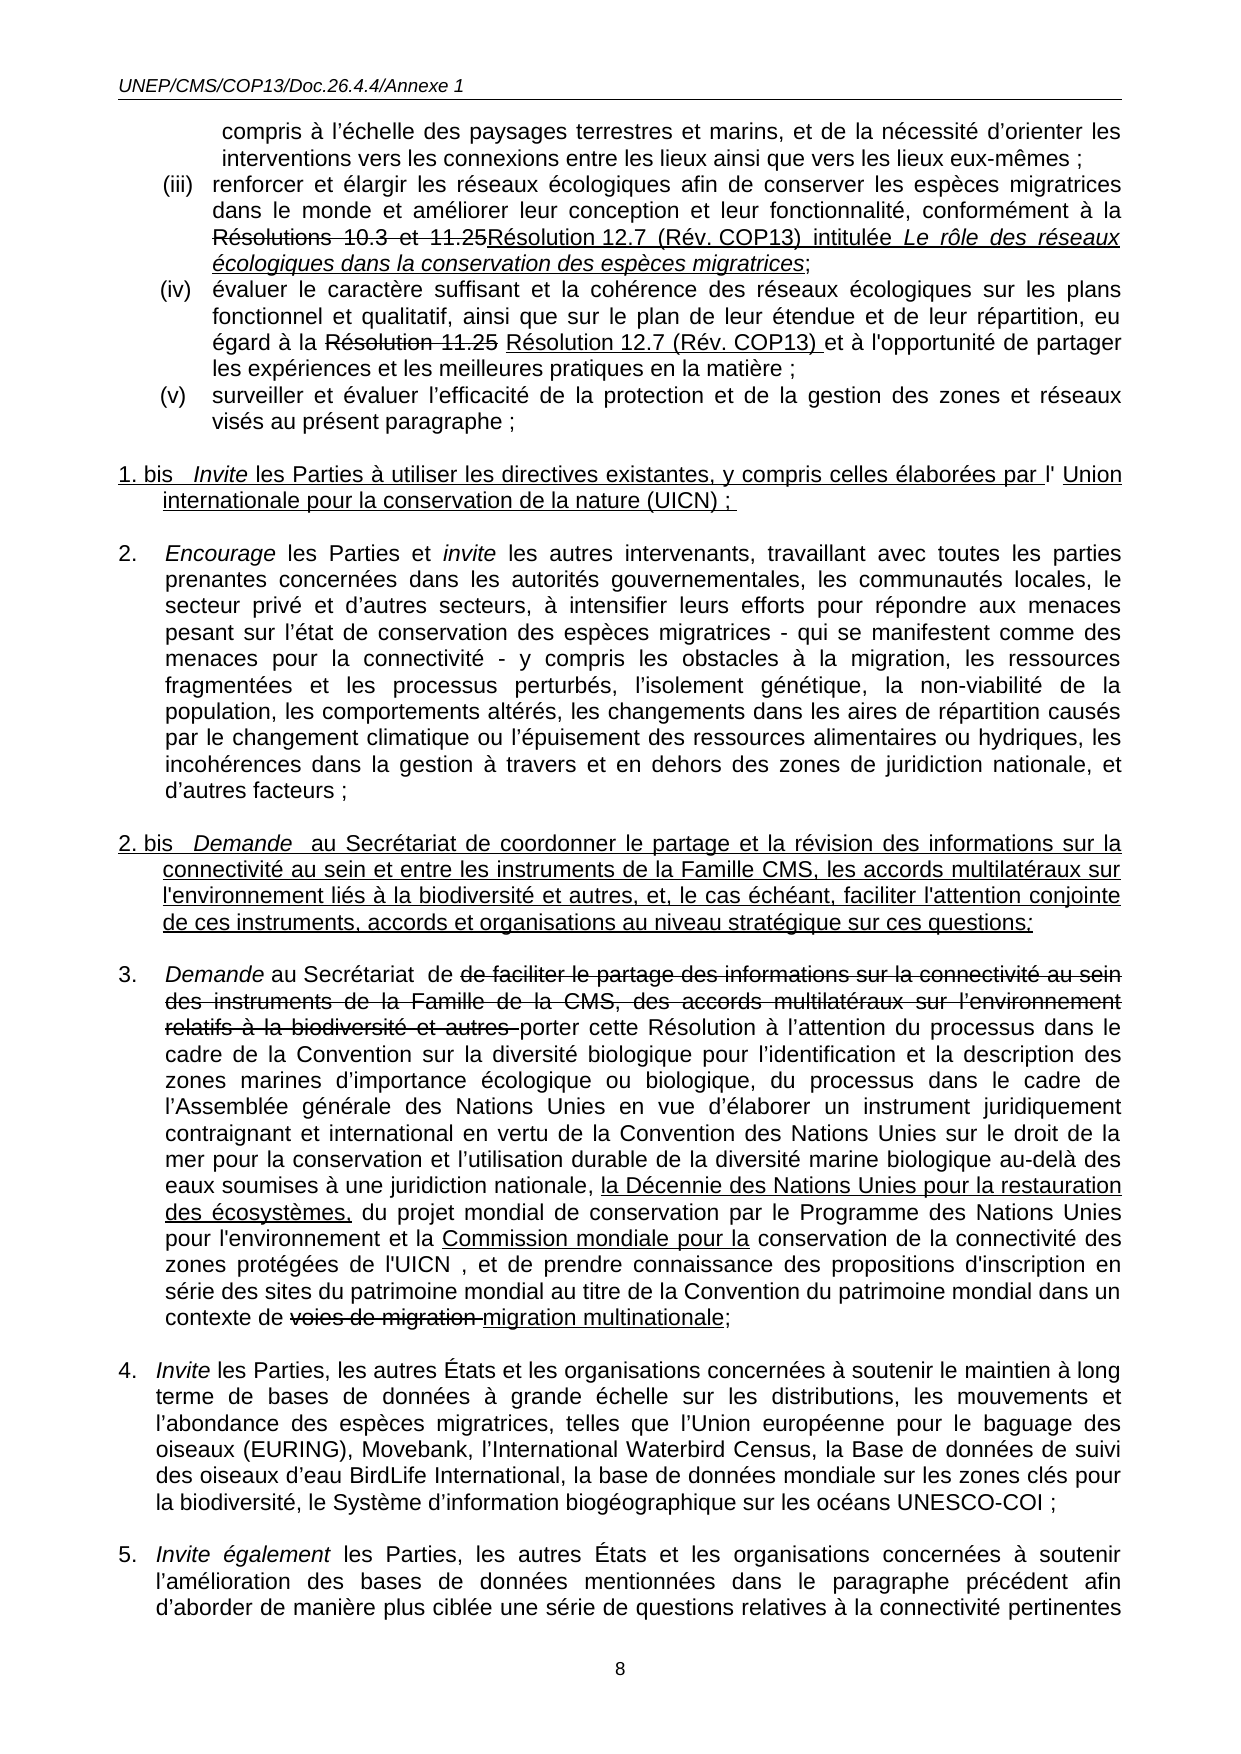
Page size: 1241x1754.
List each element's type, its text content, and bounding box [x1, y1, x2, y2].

list Encourage les Parties et invite les autres intervenants, travaillant avec toutes les parties prenantes concernées dans les autorités gouvernementales, les communautés locales, le secteur privé et d’autres secteurs, à intensifier leurs efforts pour répondre aux menaces pesant sur l’état de conservation des espèces migratrices - qui se manifestent comme des menaces pour la connectivité - y compris les obstacles à la migration, les ressources fragmentées et les processus perturbés, l’isolement génétique, la non-viabilité de la population, les comportements altérés, les changements dans les aires de répartition causés par le changement climatique ou l’épuisement des ressources alimentaires ou hydriques, les incohérences dans la gestion à travers et en dehors des zones de juridiction nationale, et d’autres facteurs ; [118, 540, 1122, 803]
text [177, 118, 1122, 171]
list Demande au Secrétariat de de faciliter le partage des informations sur la connectivité au sein des instruments de la Famille de la CMS, des accords multilatéraux sur l’environnement relatifs à la biodiversité et autres porter cette Résolution à l’attention du processus dans le cadre de la Convention sur la diversité biologique pour l’identification et la description des zones marines d’importance écologique ou biologique, du processus dans le cadre de l’Assemblée générale des Nations Unies en vue d’élaborer un instrument juridiquement contraignant et international en vertu de la Convention des Nations Unies sur le droit de la mer pour la conservation et l’utilisation durable de la diversité marine biologique au-delà des eaux soumises à une juridiction nationale, la Décennie des Nations Unies pour la restauration des écosystèmes, du projet mondial de conservation par le Programme des Nations Unies pour l'environnement et la Commission mondiale pour la conservation de la connectivité des zones protégées de l'UICN , et de prendre connaissance des propositions d'inscription en série des sites du patrimoine mondial au titre de la Convention du patrimoine mondial dans un contexte de voies de migration migration multinationale; [118, 961, 1122, 1330]
text 1. bis Invite les Parties à utiliser les directives existantes, y compris celles élaborées par l' Union internationale pour la conservation de la nature (UICN) ; [118, 461, 1122, 513]
text 2. bis Demande au Secrétariat de coordonner le partage et la révision des informations sur la connectivité au sein et entre les instruments de la Famille CMS, les accords multilatéraux sur l'environnement liés à la biodiversité et autres, et, le cas échéant, faciliter l'attention conjointe de ces instruments, accords et organisations au niveau stratégique sur ces questions; [118, 854, 1122, 935]
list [118, 1541, 1122, 1620]
text (iv) évaluer le caractère suffisant et la cohérence des réseaux écologiques sur les plans fonctionnel et qualitatif, ainsi que sur le plan de leur étendue et de leur répartition, eu égard à la Résolution 11.25 Résolution 12.7 (Rév. COP13) et à l'opportunité de partager les expériences et les meilleures pratiques en la matière ; [159, 276, 1122, 382]
text (iii) renforcer et élargir les réseaux écologiques afin de conserver les espèces migratrices dans le monde et améliorer leur conception et leur fonctionnalité, conformément à la Résolutions 10.3 et 11.25Résolution 12.7 (Rév. COP13) intitulée Le rôle des réseaux écologiques dans la conservation des espèces migratrices; [162, 171, 1122, 276]
text 2. bis Demande au Secrétariat de coordonner le partage et la révision des informations sur la connectivité au sein et entre les instruments de la Famille CMS, les accords multilatéraux sur l'environnement liés à la biodiversité et autres, et, le cas échéant, faciliter l'attention conjointe de ces instruments, accords et organisations au niveau stratégique sur ces questions; [118, 830, 1122, 853]
list Invite les Parties, les autres États et les organisations concernées à soutenir le maintien à long terme de bases de données à grande échelle sur les distributions, les mouvements et l’abondance des espèces migratrices, telles que l’Union européenne pour le baguage des oiseaux (EURING), Movebank, l’International Waterbird Census, la Base de données de suivi des oiseaux d’eau BirdLife International, la base de données mondiale sur les zones clés pour la biodiversité, le Système d’information biogéographique sur les océans UNESCO-COI ; [118, 1357, 1122, 1515]
text (v) surveiller et évaluer l’efficacité de la protection et de la gestion des zones et réseaux visés au présent paragraphe ; [159, 382, 1122, 434]
